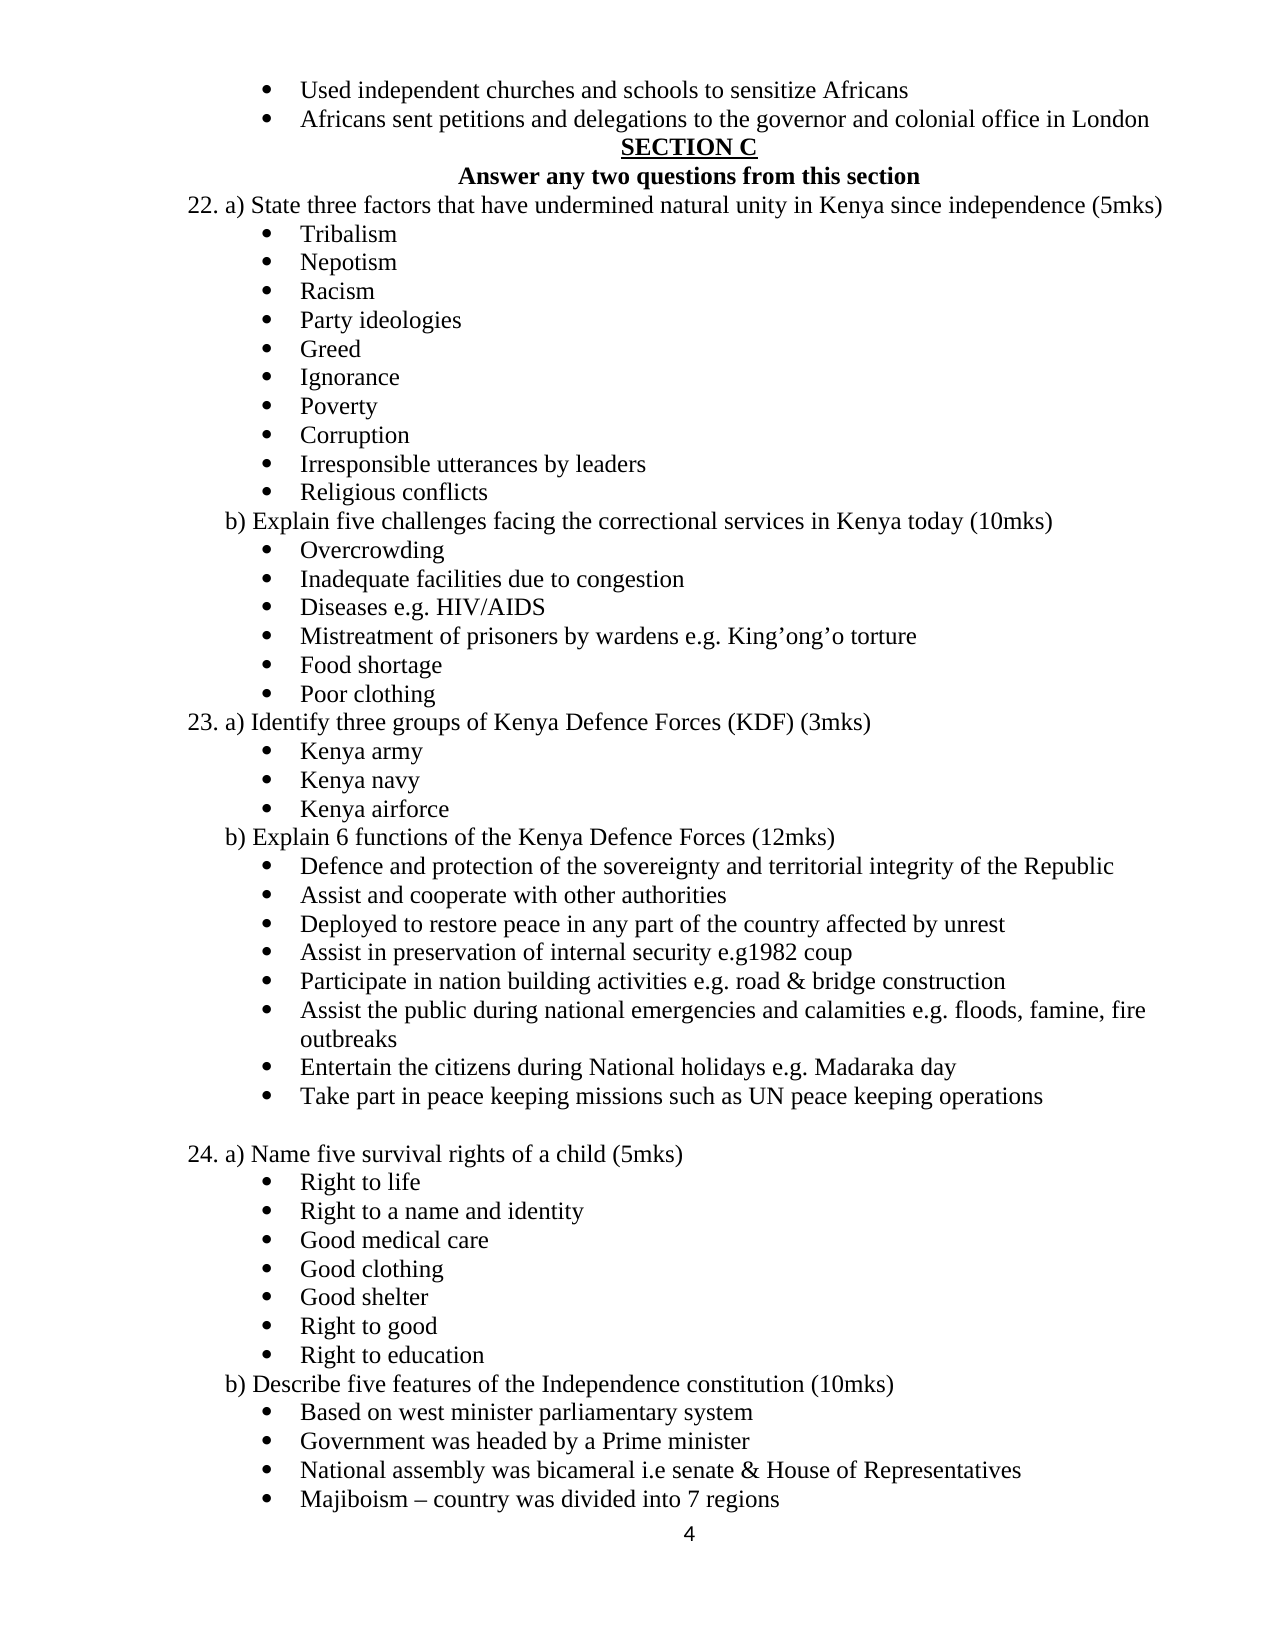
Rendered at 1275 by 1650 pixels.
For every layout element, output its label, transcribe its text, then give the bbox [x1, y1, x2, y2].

list Right to a name and identity [262, 1196, 1228, 1225]
list Kenya airforce [262, 794, 1228, 822]
text b) Explain five challenges facing the correctional services in Kenya today (10mks) [225, 506, 1228, 535]
list Assist the public during national emergencies and calamities e.g. floods, famine, fire outbreaks [262, 995, 1228, 1052]
list Assist and cooperate with other authorities [262, 880, 1228, 909]
list Majiboism – country was divided into 7 regions [262, 1484, 1228, 1512]
list Good shelter [262, 1282, 1228, 1311]
list Participate in nation building activities e.g. road & bridge construction [262, 966, 1228, 995]
text Answer any two questions from this section [150, 161, 1228, 190]
list Corruption [262, 420, 1228, 449]
list Right to good [262, 1311, 1228, 1340]
list Right to life [262, 1167, 1228, 1196]
list Africans sent petitions and delegations to the governor and colonial office in London [262, 104, 1228, 132]
list Based on west minister parliamentary system [262, 1397, 1228, 1426]
list Mistreatment of prisoners by wardens e.g. King’ong’o torture [262, 621, 1228, 650]
list Nepotism [262, 247, 1228, 276]
text b) Describe five features of the Independence constitution (10mks) [225, 1369, 1228, 1397]
list Overcrowding [262, 535, 1228, 564]
list Diseases e.g. HIV/AIDS [262, 592, 1228, 621]
list Greed [262, 334, 1228, 362]
list Right to education [262, 1340, 1228, 1369]
list Deployed to restore peace in any part of the country affected by unrest [262, 909, 1228, 937]
list Entertain the citizens during National holidays e.g. Madaraka day [262, 1052, 1228, 1081]
list a) Name five survival rights of a child (5mks) [187, 1139, 1228, 1167]
text b) Explain 6 functions of the Kenya Defence Forces (12mks) [225, 822, 1228, 851]
list Tribalism [262, 219, 1228, 247]
list Government was headed by a Prime minister [262, 1426, 1228, 1455]
list a) Identify three groups of Kenya Defence Forces (KDF) (3mks) [187, 707, 1228, 736]
list National assembly was bicameral i.e senate & House of Representatives [262, 1455, 1228, 1484]
list Kenya navy [262, 765, 1228, 794]
list Poverty [262, 391, 1228, 420]
list Take part in peace keeping missions such as UN peace keeping operations [262, 1081, 1228, 1110]
list Defence and protection of the sovereignty and territorial integrity of the Republic [262, 851, 1228, 880]
list a) State three factors that have undermined natural unity in Kenya since independence (5mks) [187, 190, 1228, 219]
list Assist in preservation of internal security e.g1982 coup [262, 937, 1228, 966]
list Used independent churches and schools to sensitize Africans [262, 75, 1228, 104]
list Good clothing [262, 1254, 1228, 1282]
text SECTION C [150, 132, 1228, 161]
list Irresponsible utterances by leaders [262, 449, 1228, 477]
list Kenya army [262, 736, 1228, 765]
list Good medical care [262, 1225, 1228, 1254]
list Ignorance [262, 362, 1228, 391]
list Inadequate facilities due to congestion [262, 564, 1228, 592]
list Food shortage [262, 650, 1228, 679]
list Racism [262, 276, 1228, 305]
list Religious conflicts [262, 477, 1228, 506]
list Party ideologies [262, 305, 1228, 334]
list Poor clothing [262, 679, 1228, 707]
